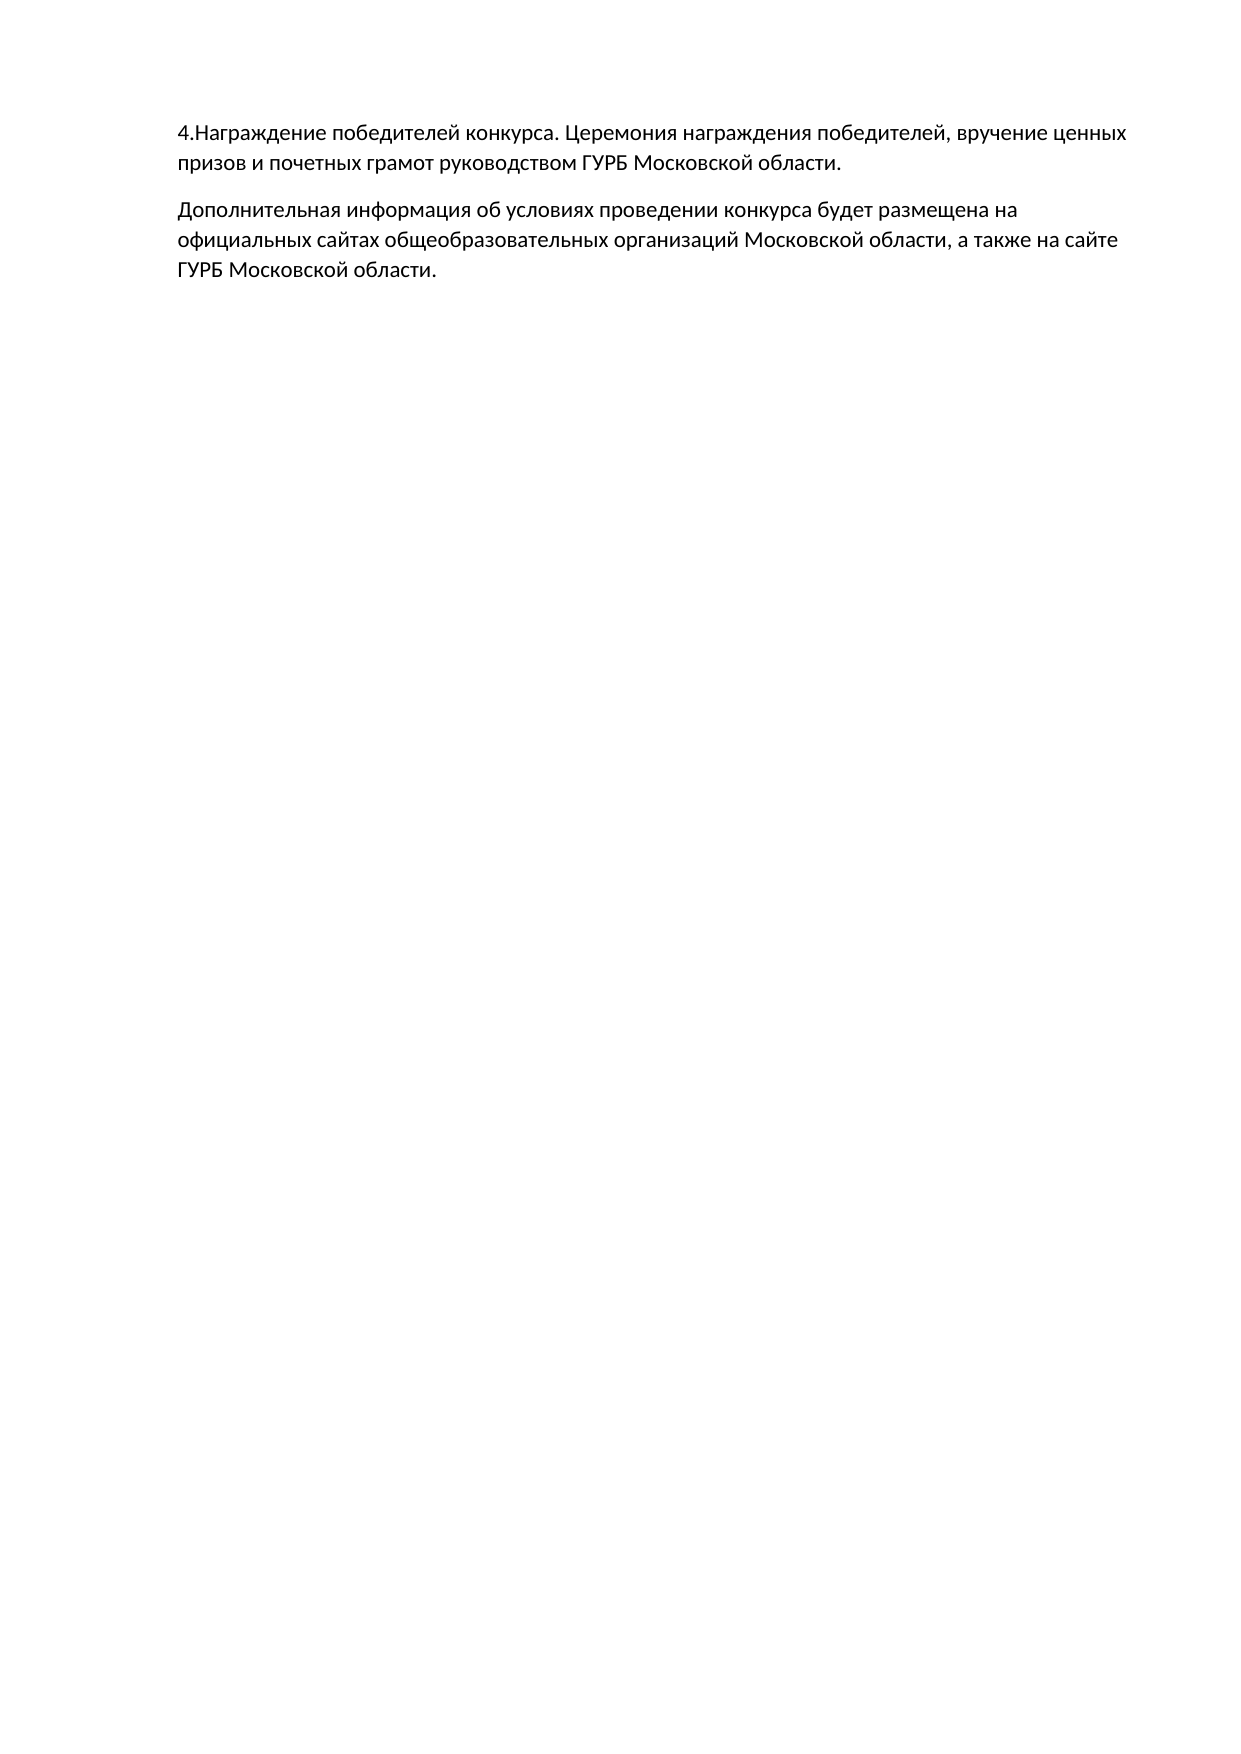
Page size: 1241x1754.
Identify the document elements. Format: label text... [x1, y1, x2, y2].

text Дополнительная информация об условиях проведении конкурса будет размещена на официальных сайтах общеобразовательных организаций Московской области, а также на сайте ГУРБ Московской области. [177, 195, 1152, 284]
text 4.Награждение победителей конкурса. Церемония награждения победителей, вручение ценных призов и почетных грамот руководством ГУРБ Московской области. [177, 118, 1152, 176]
